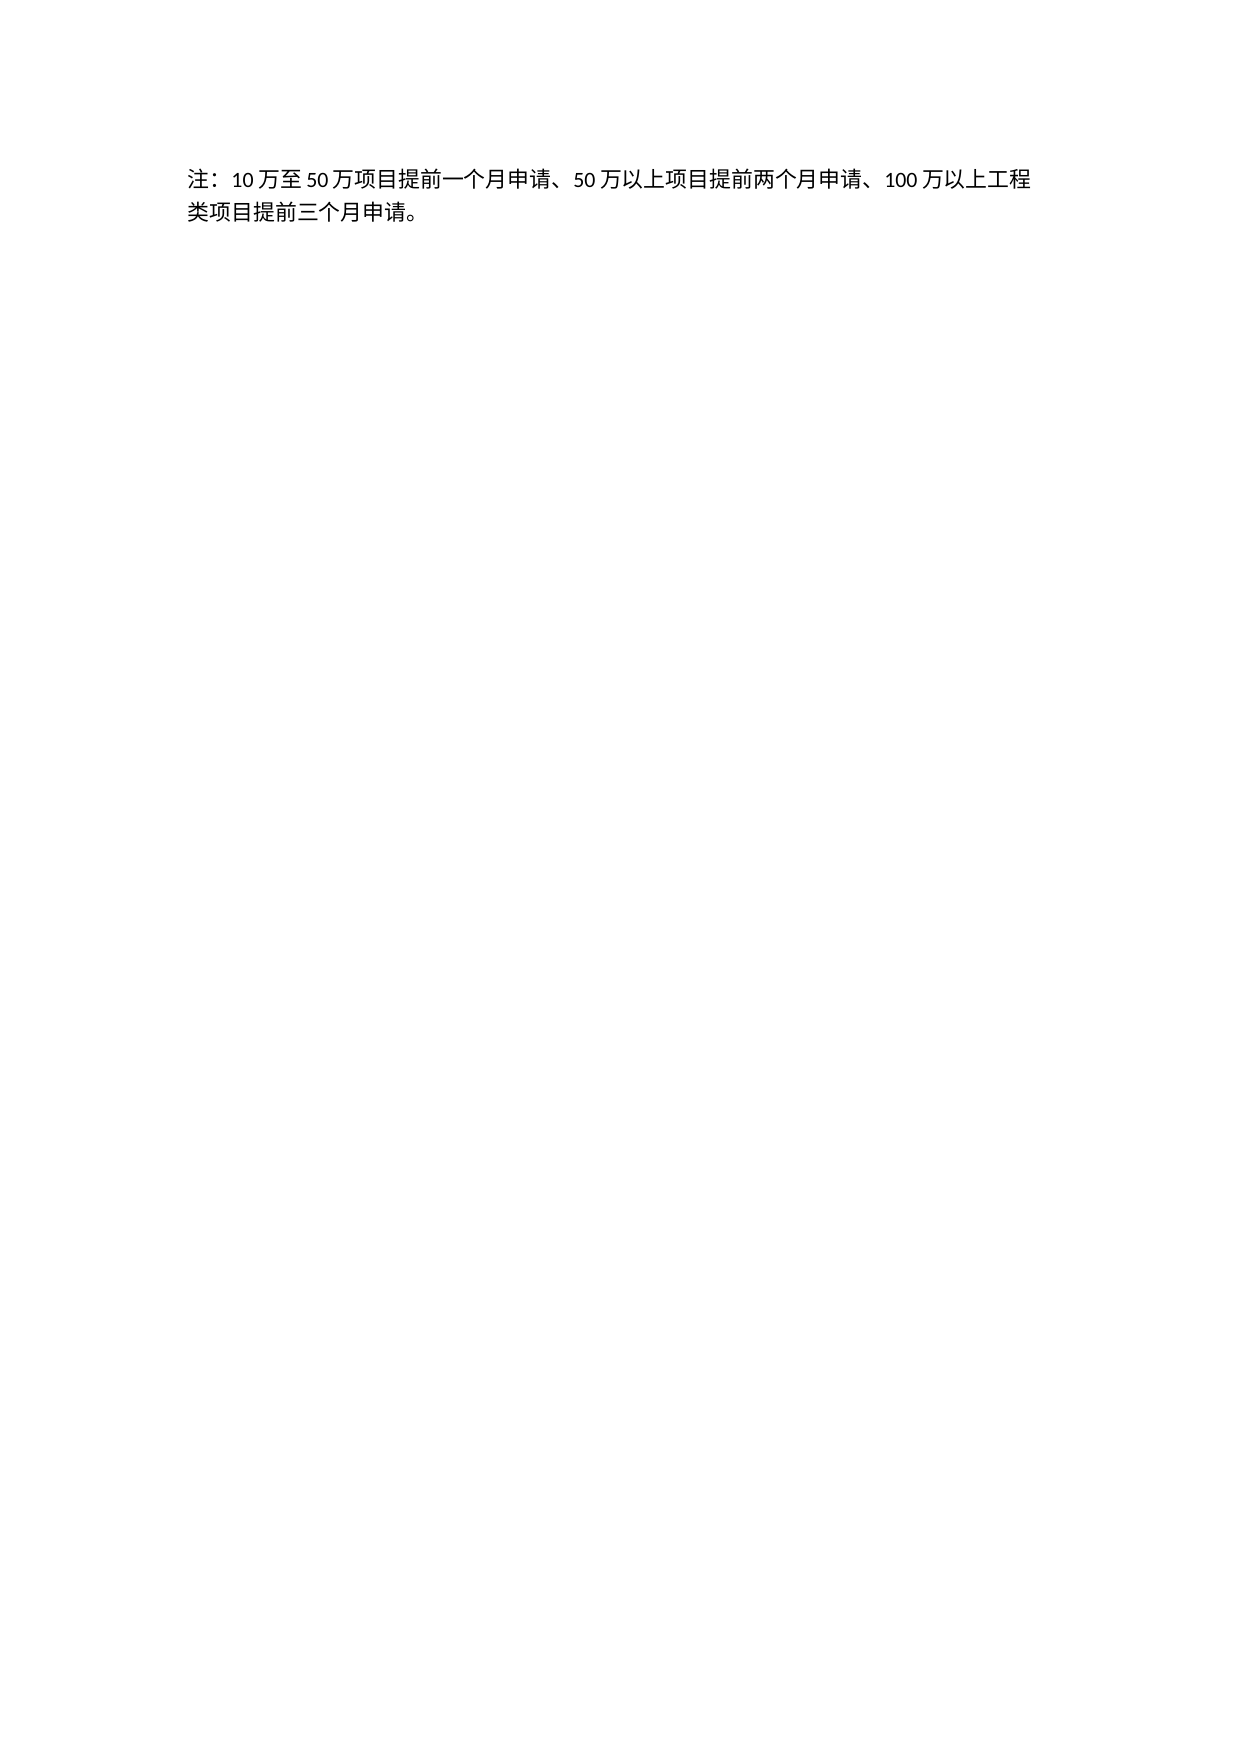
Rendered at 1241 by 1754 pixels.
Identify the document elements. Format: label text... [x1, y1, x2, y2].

text 注：10万至50万项目提前一个月申请、50万以上项目提前两个月申请、100万以上工程类项目提前三个月申请。 [187, 162, 1053, 227]
